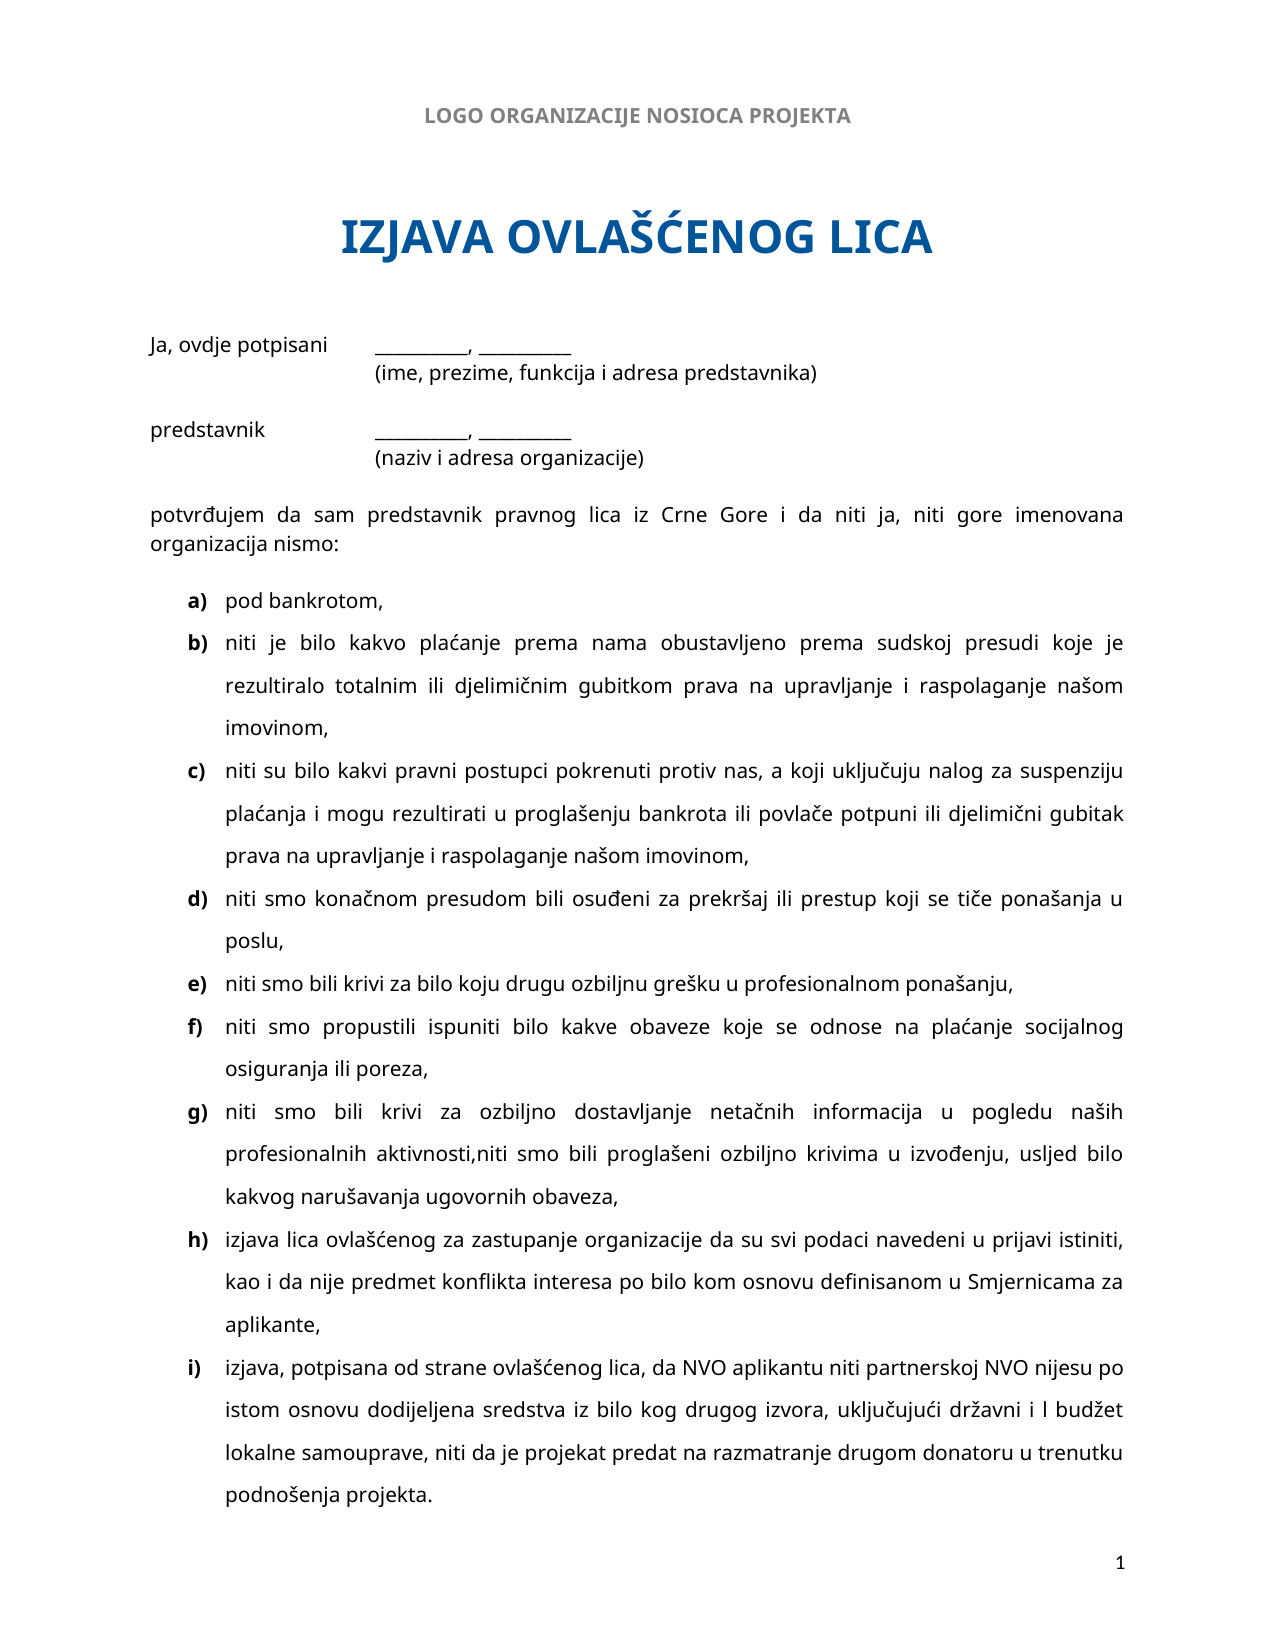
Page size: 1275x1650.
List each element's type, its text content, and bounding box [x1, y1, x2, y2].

list izjava lica ovlašćenog za zastupanje organizacije da su svi podaci navedeni u prijavi istiniti, kao i da nije predmet konflikta interesa po bilo kom osnovu definisanom u Smjernicama za aplikante, [187, 1225, 1125, 1338]
list niti su bilo kakvi pravni postupci pokrenuti protiv nas, a koji uključuju nalog za suspenziju plaćanja i mogu rezultirati u proglašenju bankrota ili povlače potpuni ili djelimični gubitak prava na upravljanje i raspolaganje našom imovinom, [187, 756, 1125, 870]
text (ime, prezime, funkcija i adresa predstavnika) [300, 358, 1125, 387]
list pod bankrotom, [187, 586, 1125, 614]
text Ja, ovdje potpisani __________, __________ [150, 330, 1125, 358]
table_header LOGO ORGANIZACIJE NOSIOCA PROJEKTA [116, 50, 1159, 181]
text potvrđujem da sam predstavnik pravnog lica iz Crne Gore i da niti ja, niti gore imenovana organizacija nismo: [150, 500, 1125, 557]
list niti smo konačnom presudom bili osuđeni za prekršaj ili prestup koji se tiče ponašanja u poslu, [187, 884, 1125, 955]
text IZJAVA OVLAŠĆENOG LICA [150, 205, 1125, 267]
text predstavnik __________, __________ [150, 415, 1125, 443]
list niti smo propustili ispuniti bilo kakve obaveze koje se odnose na plaćanje socijalnog osiguranja ili poreza, [187, 1012, 1125, 1083]
list niti smo bili krivi za ozbiljno dostavljanje netačnih informacija u pogledu naših profesionalnih aktivnosti,niti smo bili proglašeni ozbiljno krivima u izvođenju, usljed bilo kakvog narušavanja ugovornih obaveza, [187, 1097, 1125, 1211]
list niti je bilo kakvo plaćanje prema nama obustavljeno prema sudskoj presudi koje je rezultiralo totalnim ili djelimičnim gubitkom prava na upravljanje i raspolaganje našom imovinom, [187, 628, 1125, 742]
list niti smo bili krivi za bilo koju drugu ozbiljnu grešku u profesionalnom ponašanju, [187, 969, 1125, 998]
list izjava, potpisana od strane ovlašćenog lica, da NVO aplikantu niti partnerskoj NVO nijesu po istom osnovu dodijeljena sredstva iz bilo kog drugog izvora, uključujući državni i l budžet lokalne samouprave, niti da je projekat predat na razmatranje drugom donatoru u trenutku podnošenja projekta. [187, 1353, 1125, 1509]
text (naziv i adresa organizacije) [300, 443, 1125, 472]
